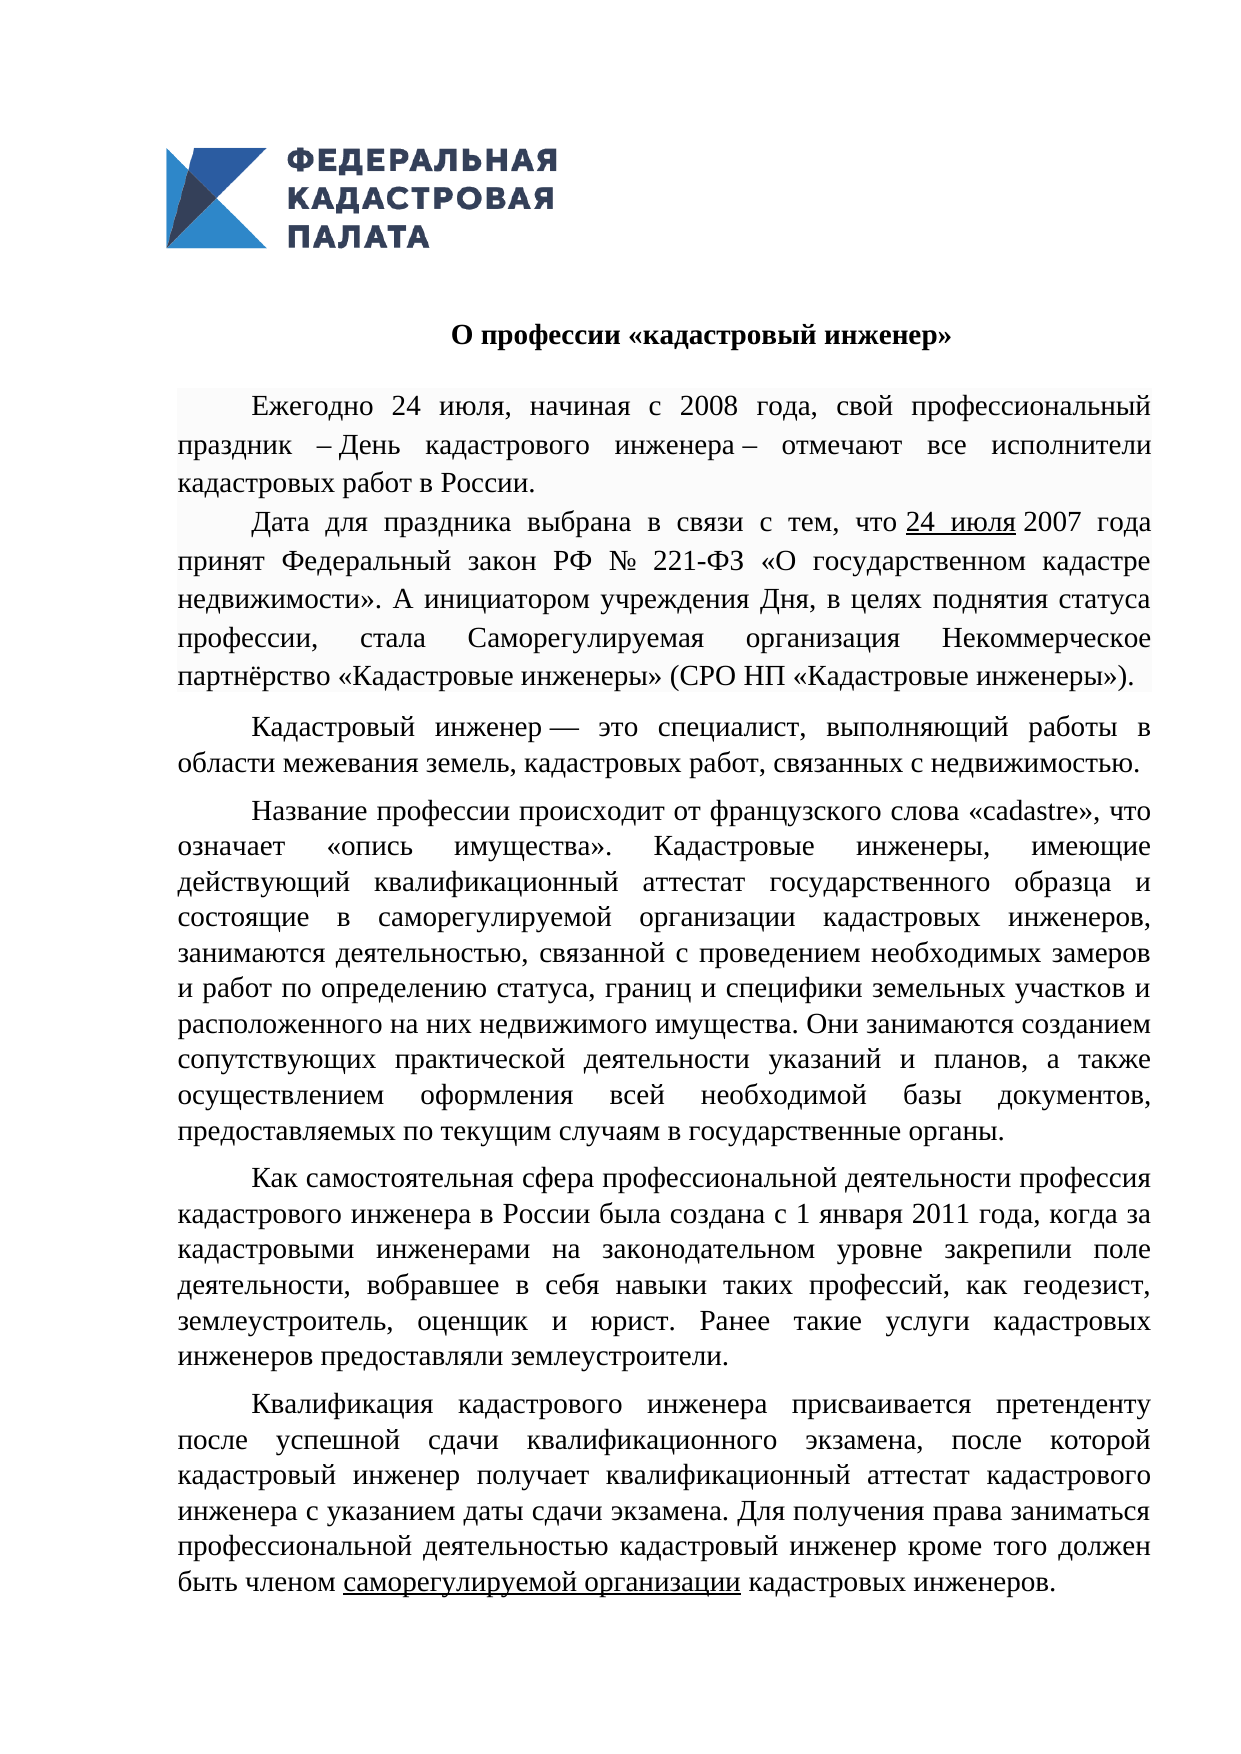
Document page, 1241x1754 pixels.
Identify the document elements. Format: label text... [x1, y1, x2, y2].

text Как самостоятельная сфера профессиональной деятельности профессия кадастрового инженера в России была создана с 1 января 2011 года, когда за кадастровыми инженерами на законодательном уровне закрепили поле деятельности, вобравшее в себя навыки таких профессий, как геодезист, землеустроитель, оценщик и юрист. Ранее такие услуги кадастровых инженеров предоставляли землеустроители. [177, 1161, 1152, 1372]
text Кадастровый инженер — это специалист, выполняющий работы в области межевания земель, кадастровых работ, связанных с недвижимостью. [177, 709, 1152, 778]
text Название профессии происходит от французского слова «сadastre», что означает «опись имущества». Кадастровые инженеры, имеющие действующий квалификационный аттестат государственного образца и состоящие в саморегулируемой организации кадастровых инженеров, занимаются деятельностью, связанной с проведением необходимых замеров и работ по определению статуса, границ и специфики земельных участков и расположенного на них недвижимого имущества. Они занимаются созданием сопутствующих практической деятельности указаний и планов, а также осуществлением оформления всей необходимой базы документов, предоставляемых по текущим случаям в государственные органы. [177, 793, 1152, 1146]
picture [132, 118, 594, 274]
text О профессии «кадастровый инженер» [177, 317, 1152, 351]
text Дата для праздника выбрана в связи с тем, что 24 июля 2007 года принят Федеральный закон РФ № 221-ФЗ «О государственном кадастре недвижимости». А инициатором учреждения Дня, в целях поднятия статуса профессии, стала Саморегулируемая организация Некоммерческое партнёрство «Кадастровые инженеры» (СРО НП «Кадастровые инженеры»). [177, 504, 1152, 692]
text Ежегодно 24 июля, начиная с 2008 года, свой профессиональный праздник – День кадастрового инженера – отмечают все исполнители кадастровых работ в России. [177, 388, 1152, 499]
text Квалификация кадастрового инженера присваивается претенденту после успешной сдачи квалификационного экзамена, после которой кадастровый инженер получает квалификационный аттестат кадастрового инженера с указанием даты сдачи экзамена. Для получения права заниматься профессиональной деятельностью кадастровый инженер кроме того должен быть членом саморегулируемой организации кадастровых инженеров. [177, 1386, 1152, 1597]
